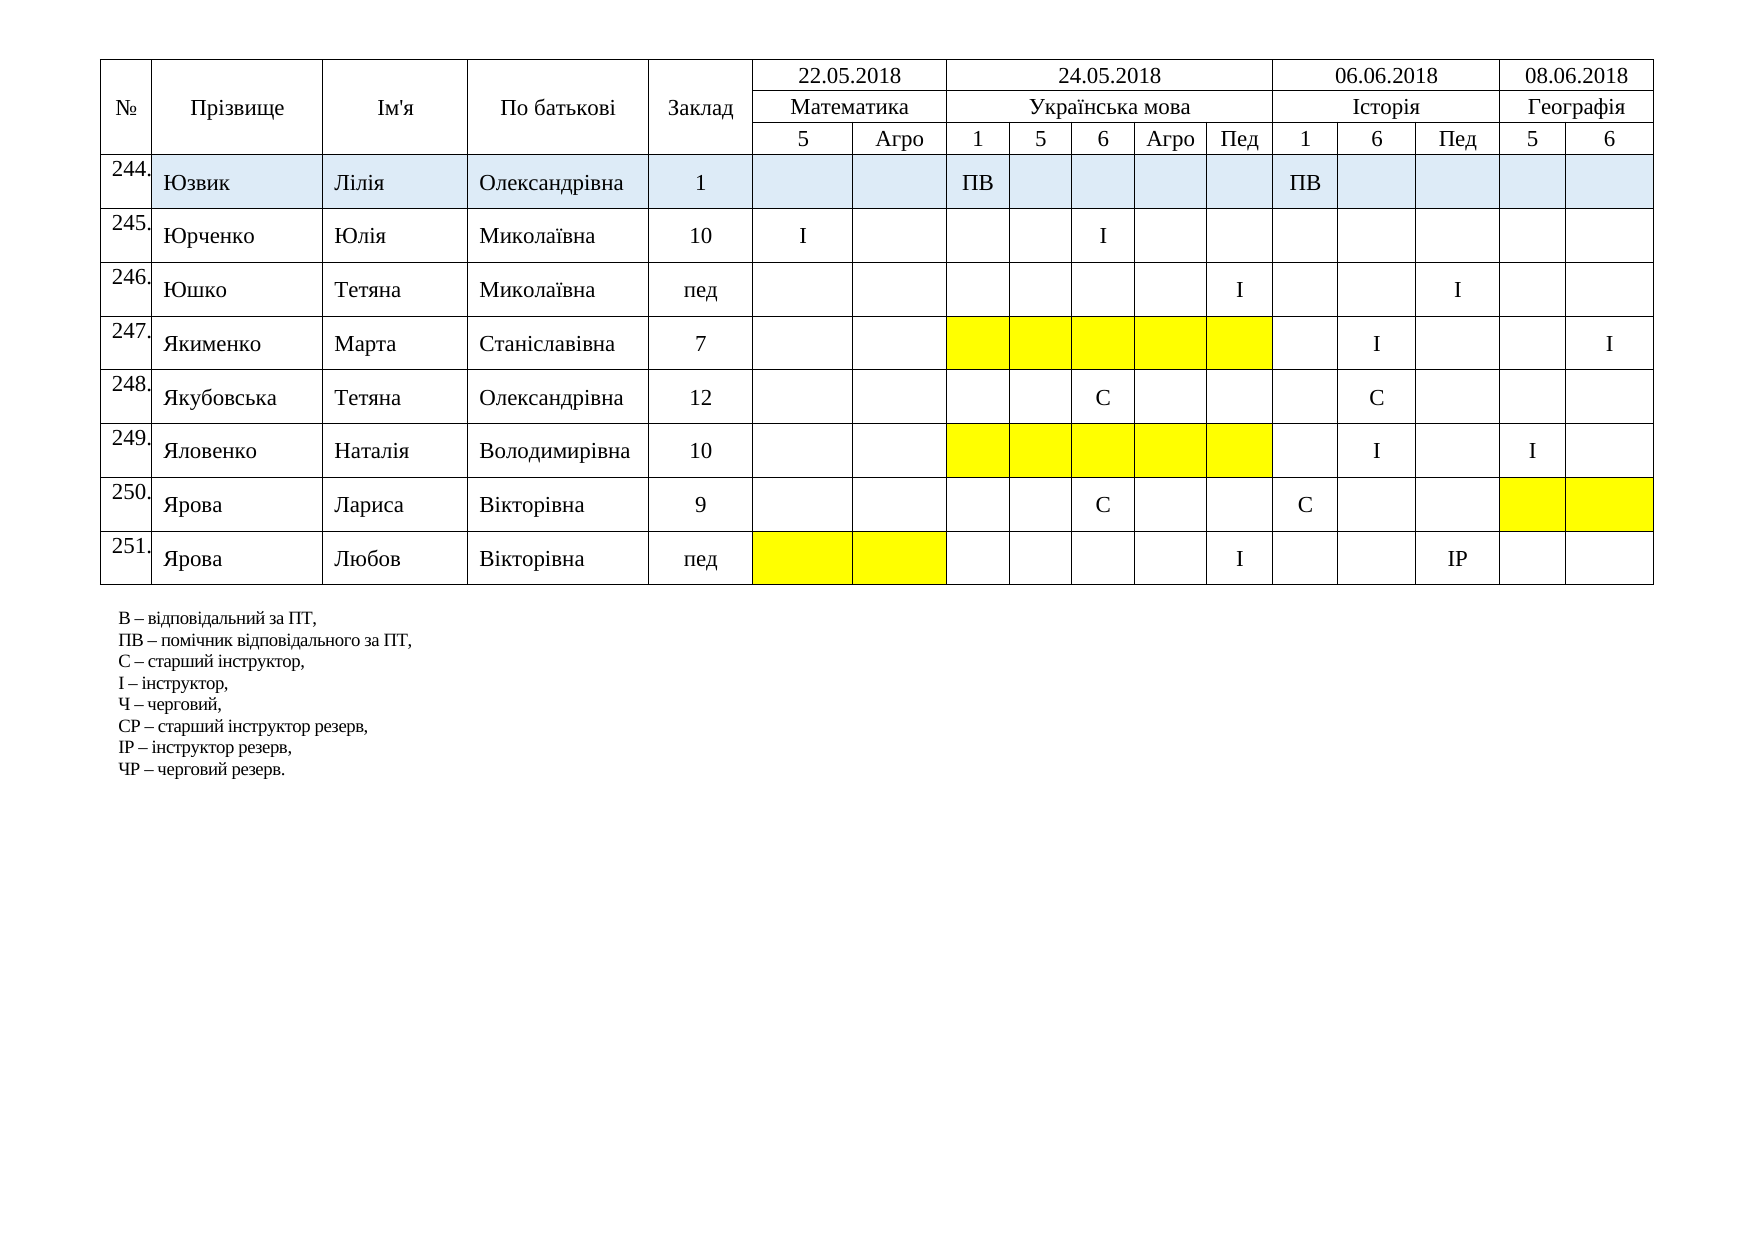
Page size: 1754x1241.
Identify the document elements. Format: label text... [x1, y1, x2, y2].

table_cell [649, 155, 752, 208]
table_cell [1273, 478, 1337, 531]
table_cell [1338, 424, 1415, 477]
table_cell Агро [853, 123, 946, 154]
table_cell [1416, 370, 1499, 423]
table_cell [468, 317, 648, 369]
text Ч – черговий, [118, 693, 574, 715]
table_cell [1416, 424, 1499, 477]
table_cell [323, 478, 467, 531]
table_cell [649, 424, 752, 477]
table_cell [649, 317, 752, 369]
table_header Прізвище [152, 60, 322, 154]
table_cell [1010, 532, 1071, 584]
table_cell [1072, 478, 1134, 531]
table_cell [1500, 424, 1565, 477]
table_cell 6 [1338, 123, 1415, 154]
text ІР – інструктор резерв, [118, 736, 574, 758]
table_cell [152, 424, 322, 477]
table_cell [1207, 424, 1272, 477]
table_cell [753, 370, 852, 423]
text ЧР – черговий резерв. [118, 758, 574, 779]
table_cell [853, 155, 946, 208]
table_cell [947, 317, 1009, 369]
table_cell Математика [753, 91, 946, 122]
table_header 22.05.2018 [753, 60, 946, 90]
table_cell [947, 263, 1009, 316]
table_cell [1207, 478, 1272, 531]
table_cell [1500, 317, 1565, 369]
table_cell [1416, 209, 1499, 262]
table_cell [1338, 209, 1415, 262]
table_header 06.06.2018 [1273, 60, 1499, 90]
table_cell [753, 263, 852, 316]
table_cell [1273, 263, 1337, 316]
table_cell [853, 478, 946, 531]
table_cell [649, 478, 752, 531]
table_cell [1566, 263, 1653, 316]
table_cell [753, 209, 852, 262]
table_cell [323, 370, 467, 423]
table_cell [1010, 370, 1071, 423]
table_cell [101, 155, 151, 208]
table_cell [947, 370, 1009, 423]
table_header 08.06.2018 [1500, 60, 1653, 90]
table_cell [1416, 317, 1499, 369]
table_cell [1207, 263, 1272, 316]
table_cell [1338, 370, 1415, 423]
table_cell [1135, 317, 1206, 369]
text І – інструктор, [118, 672, 574, 693]
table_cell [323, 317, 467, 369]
table_cell 5 [753, 123, 852, 154]
table_cell 1 [947, 123, 1009, 154]
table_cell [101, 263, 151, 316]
text СР – старший інструктор резерв, [118, 715, 574, 736]
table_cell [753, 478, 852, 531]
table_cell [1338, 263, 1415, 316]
table_header № [101, 60, 151, 154]
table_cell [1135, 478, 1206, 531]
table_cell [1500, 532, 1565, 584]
table_cell Українська мова [947, 91, 1272, 122]
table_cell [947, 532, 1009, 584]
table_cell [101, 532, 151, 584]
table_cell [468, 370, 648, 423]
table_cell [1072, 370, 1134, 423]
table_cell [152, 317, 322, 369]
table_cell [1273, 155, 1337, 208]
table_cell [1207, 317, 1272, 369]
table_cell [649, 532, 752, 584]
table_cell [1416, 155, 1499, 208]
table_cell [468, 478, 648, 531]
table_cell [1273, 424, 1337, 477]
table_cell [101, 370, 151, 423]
table_cell Пед [1207, 123, 1272, 154]
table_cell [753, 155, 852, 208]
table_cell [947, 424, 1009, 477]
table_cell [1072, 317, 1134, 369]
table_header Заклад [649, 60, 752, 154]
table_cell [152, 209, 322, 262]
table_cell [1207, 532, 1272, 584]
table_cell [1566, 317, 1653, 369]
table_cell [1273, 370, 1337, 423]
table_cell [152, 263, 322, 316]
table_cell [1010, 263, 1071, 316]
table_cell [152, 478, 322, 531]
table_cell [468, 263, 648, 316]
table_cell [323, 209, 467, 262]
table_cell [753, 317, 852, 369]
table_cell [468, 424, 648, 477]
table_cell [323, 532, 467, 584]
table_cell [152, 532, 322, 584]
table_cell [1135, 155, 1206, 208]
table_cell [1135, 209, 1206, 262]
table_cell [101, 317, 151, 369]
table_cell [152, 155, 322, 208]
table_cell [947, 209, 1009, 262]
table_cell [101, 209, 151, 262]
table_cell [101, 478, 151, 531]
table_cell 6 [1072, 123, 1134, 154]
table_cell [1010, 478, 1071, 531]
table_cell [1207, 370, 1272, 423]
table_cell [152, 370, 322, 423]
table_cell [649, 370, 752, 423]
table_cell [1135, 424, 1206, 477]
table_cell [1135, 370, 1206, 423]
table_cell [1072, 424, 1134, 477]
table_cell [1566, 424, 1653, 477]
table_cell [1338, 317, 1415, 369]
table_cell Пед [1416, 123, 1499, 154]
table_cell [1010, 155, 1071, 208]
table_cell 1 [1273, 123, 1337, 154]
table_cell 6 [1566, 123, 1653, 154]
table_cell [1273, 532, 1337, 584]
table_cell 5 [1500, 123, 1565, 154]
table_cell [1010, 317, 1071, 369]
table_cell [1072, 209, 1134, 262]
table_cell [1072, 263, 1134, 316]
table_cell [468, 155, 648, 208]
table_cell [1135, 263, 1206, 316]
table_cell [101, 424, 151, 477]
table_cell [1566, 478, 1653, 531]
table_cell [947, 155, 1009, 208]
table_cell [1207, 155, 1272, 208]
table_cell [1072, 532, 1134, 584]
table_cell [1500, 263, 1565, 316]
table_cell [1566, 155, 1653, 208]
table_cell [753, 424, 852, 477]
table_header По батькові [468, 60, 648, 154]
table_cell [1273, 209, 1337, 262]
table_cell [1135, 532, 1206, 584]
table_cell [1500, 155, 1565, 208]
table_header 24.05.2018 [947, 60, 1272, 90]
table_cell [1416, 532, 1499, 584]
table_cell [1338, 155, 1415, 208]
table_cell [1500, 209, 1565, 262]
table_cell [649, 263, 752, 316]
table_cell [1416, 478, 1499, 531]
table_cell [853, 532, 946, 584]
table_cell Географія [1500, 91, 1653, 122]
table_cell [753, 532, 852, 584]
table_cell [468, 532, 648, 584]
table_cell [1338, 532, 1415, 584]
table_cell 5 [1010, 123, 1071, 154]
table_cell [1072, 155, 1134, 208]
table_cell Агро [1135, 123, 1206, 154]
text ПВ – помічник відповідального за ПТ, [118, 628, 574, 650]
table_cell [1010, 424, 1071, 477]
table_header Ім'я [323, 60, 467, 154]
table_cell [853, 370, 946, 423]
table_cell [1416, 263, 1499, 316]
text В – відповідальний за ПТ, [118, 607, 574, 628]
text С – старший інструктор, [118, 650, 574, 672]
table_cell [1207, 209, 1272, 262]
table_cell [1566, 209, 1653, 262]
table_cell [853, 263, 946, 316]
table_cell Історія [1273, 91, 1499, 122]
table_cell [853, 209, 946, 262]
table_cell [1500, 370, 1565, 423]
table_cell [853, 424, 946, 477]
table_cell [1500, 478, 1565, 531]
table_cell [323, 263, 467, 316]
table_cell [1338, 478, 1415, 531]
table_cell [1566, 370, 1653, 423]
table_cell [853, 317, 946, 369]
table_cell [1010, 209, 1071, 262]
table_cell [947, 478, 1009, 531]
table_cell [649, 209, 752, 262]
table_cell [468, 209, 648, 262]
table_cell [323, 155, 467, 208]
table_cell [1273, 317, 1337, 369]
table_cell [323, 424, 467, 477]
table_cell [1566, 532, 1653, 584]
